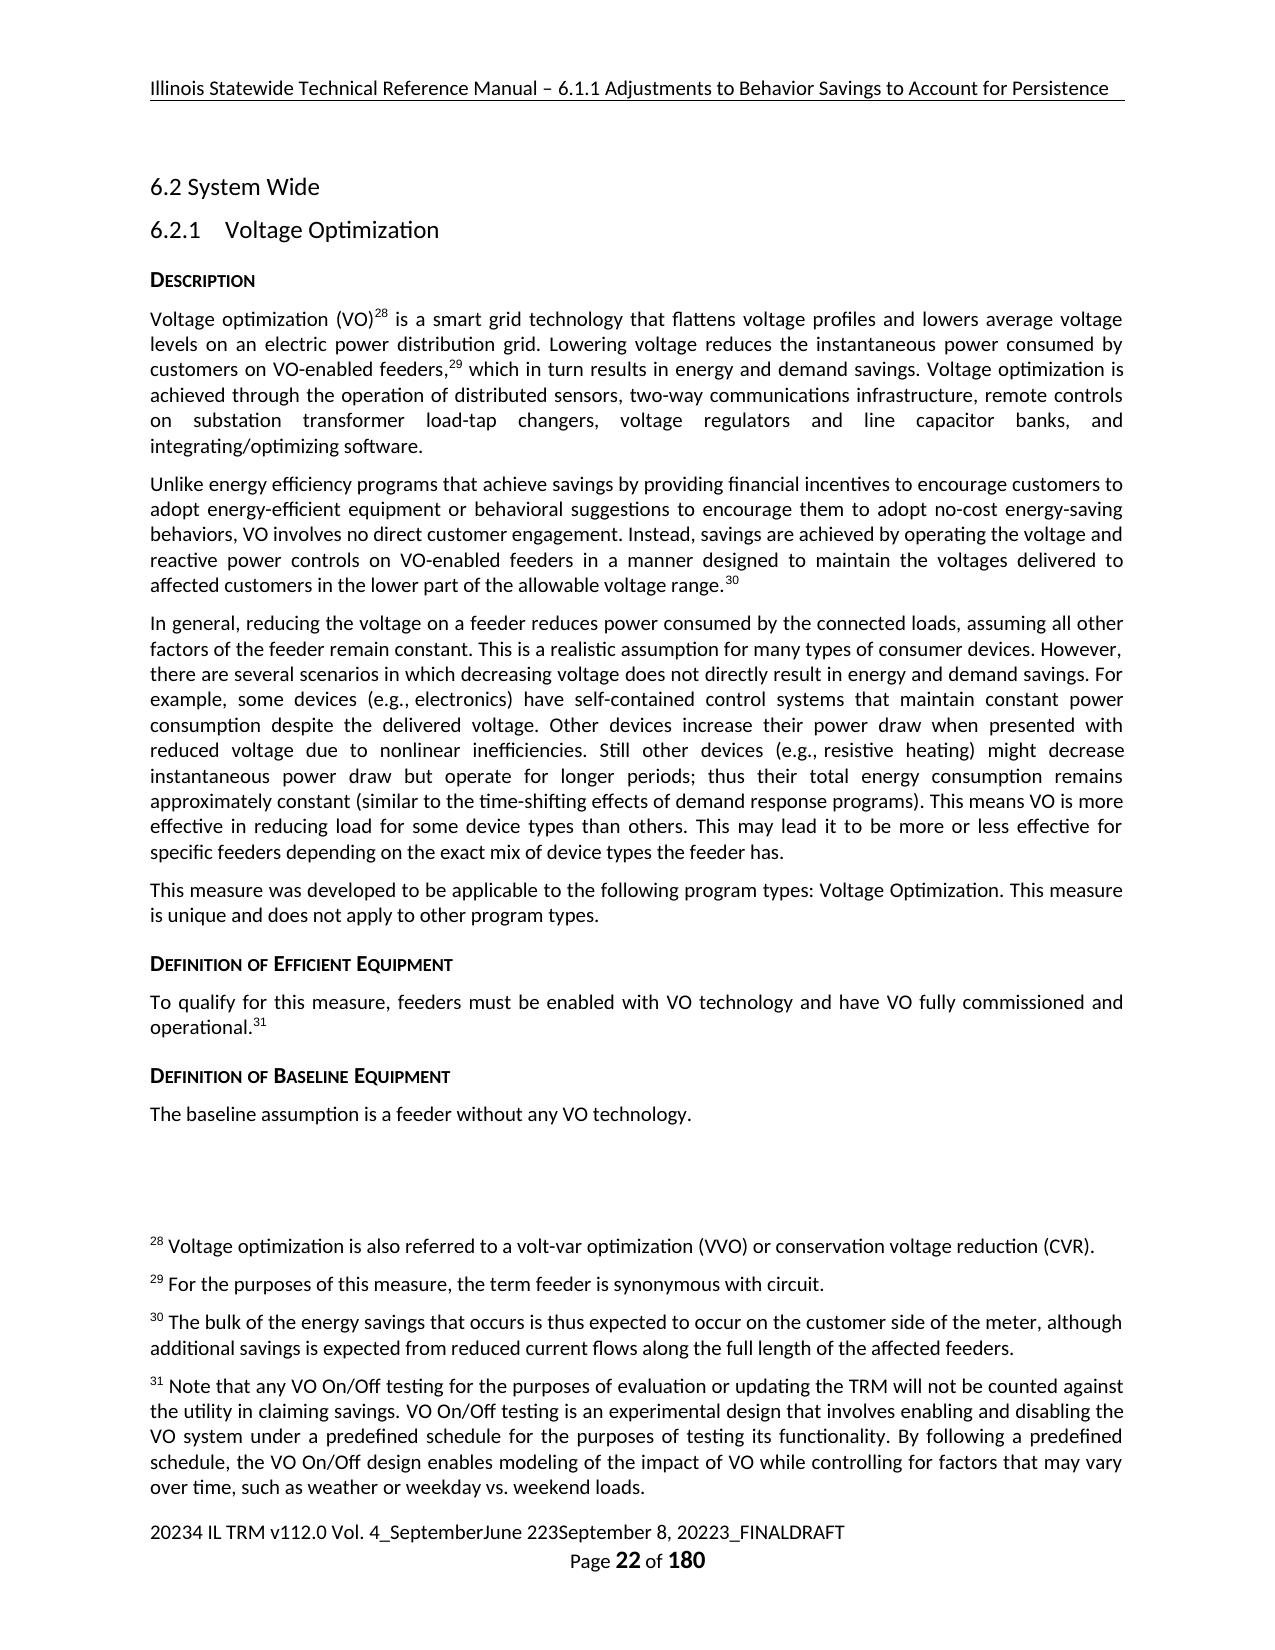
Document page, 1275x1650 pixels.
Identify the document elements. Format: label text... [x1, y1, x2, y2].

text This measure was developed to be applicable to the following program types: Voltage Optimization. This measure is unique and does not apply to other program types. [150, 877, 1125, 928]
subtitle Voltage Optimization [150, 214, 1125, 244]
text Unlike energy efficiency programs that achieve savings by providing financial incentives to encourage customers to adopt energy-efficient equipment or behavioral suggestions to encourage them to adopt no-cost energy-saving behaviors, VO involves no direct customer engagement. Instead, savings are achieved by operating the voltage and reactive power controls on VO-enabled feeders in a manner designed to maintain the voltages delivered to affected customers in the lower part of the allowable voltage range. [150, 471, 1125, 598]
subtitle System Wide [150, 171, 1125, 201]
subtitle Definition of Efficient Equipment [150, 949, 1125, 977]
text The baseline assumption is a feeder without any VO technology. [150, 1101, 1125, 1127]
subtitle Description [150, 265, 1125, 293]
text To qualify for this measure, feeders must be enabled with VO technology and have VO fully commissioned and operational. [150, 989, 1125, 1040]
text In general, reducing the voltage on a feeder reduces power consumed by the connected loads, assuming all other factors of the feeder remain constant. This is a realistic assumption for many types of consumer devices. However, there are several scenarios in which decreasing voltage does not directly result in energy and demand savings. For example, some devices (e.g., electronics) have self-contained control systems that maintain constant power consumption despite the delivered voltage. Other devices increase their power draw when presented with reduced voltage due to nonlinear inefficiencies. Still other devices (e.g., resistive heating) might decrease instantaneous power draw but operate for longer periods; thus their total energy consumption remains approximately constant (similar to the time-shifting effects of demand response programs). This means VO is more effective in reducing load for some device types than others. This may lead it to be more or less effective for specific feeders depending on the exact mix of device types the feeder has. [150, 610, 1125, 864]
subtitle Definition of Baseline Equipment [150, 1061, 1125, 1089]
text Voltage optimization (VO) is a smart grid technology that flattens voltage profiles and lowers average voltage levels on an electric power distribution grid. Lowering voltage reduces the instantaneous power consumed by customers on VO-enabled feeders, which in turn results in energy and demand savings. Voltage optimization is achieved through the operation of distributed sensors, two-way communications infrastructure, remote controls on substation transformer load-tap changers, voltage regulators and line capacitor banks, and integrating/optimizing software. [150, 306, 1125, 458]
